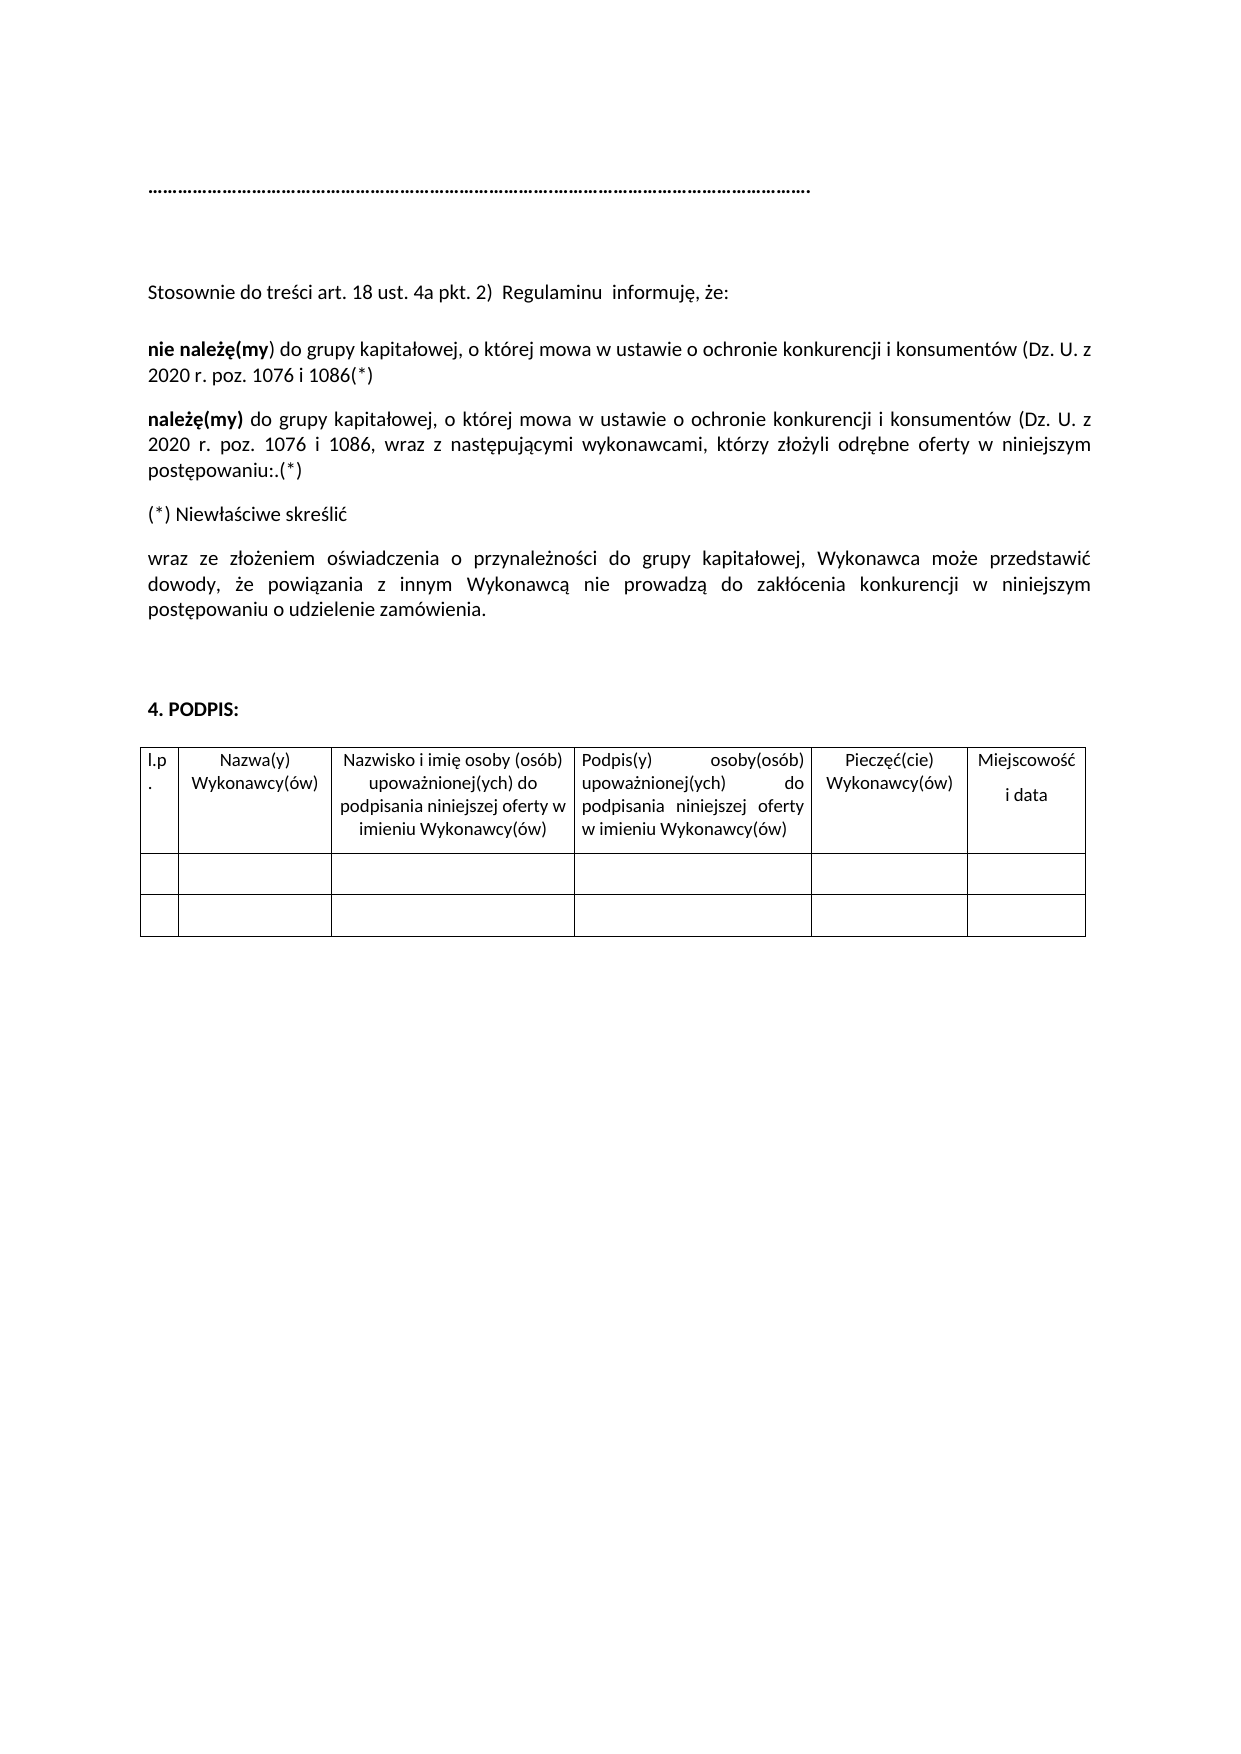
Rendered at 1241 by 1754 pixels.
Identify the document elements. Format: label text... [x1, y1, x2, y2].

table_header Pieczęć(cie) Wykonawcy(ów) [812, 748, 967, 852]
text należę(my) do grupy kapitałowej, o której mowa w ustawie o ochronie konkurencji i konsumentów (Dz. U. z 2020 r. poz. 1076 i 1086, wraz z następującymi wykonawcami, którzy złożyli odrębne oferty w niniejszym postępowaniu:.(*) [148, 406, 1093, 482]
table_header Nazwisko i imię osoby (osób) upoważnionej(ych) do podpisania niniejszej oferty w imieniu Wykonawcy(ów) [332, 748, 574, 852]
table_cell [179, 854, 331, 894]
table_header Podpis(y) osoby(osób) upoważnionej(ych) do podpisania niniejszej oferty w imieniu Wykonawcy(ów) [575, 748, 811, 852]
text Stosownie do treści art. 18 ust. 4a pkt. 2) Regulaminu informuję, że: [148, 279, 1093, 305]
table_cell [141, 854, 178, 894]
text nie należę(my) do grupy kapitałowej, o której mowa w ustawie o ochronie konkurencji i konsumentów (Dz. U. z 2020 r. poz. 1076 i 1086(*) [148, 337, 1093, 387]
table_cell [812, 895, 967, 936]
table_cell [812, 854, 967, 894]
table_cell [141, 895, 178, 936]
table_cell [575, 895, 811, 936]
table_cell [968, 854, 1085, 894]
table_cell [575, 854, 811, 894]
text 4. PODPIS: [148, 696, 1087, 722]
table_cell [968, 895, 1085, 936]
text (*) Niewłaściwe skreślić [148, 501, 1093, 527]
table_header Nazwa(y) Wykonawcy(ów) [179, 748, 331, 852]
table_cell [332, 895, 574, 936]
table_cell [332, 854, 574, 894]
text wraz ze złożeniem oświadczenia o przynależności do grupy kapitałowej, Wykonawca może przedstawić dowody, że powiązania z innym Wykonawcą nie prowadzą do zakłócenia konkurencji w niniejszym postępowaniu o udzielenie zamówienia. [148, 545, 1093, 622]
table_header l.p. [141, 748, 178, 852]
table_cell [179, 895, 331, 936]
table_header Miejscowość i data [968, 748, 1085, 852]
text ……………………………………………………………………….……………………………………………. [148, 173, 1093, 198]
